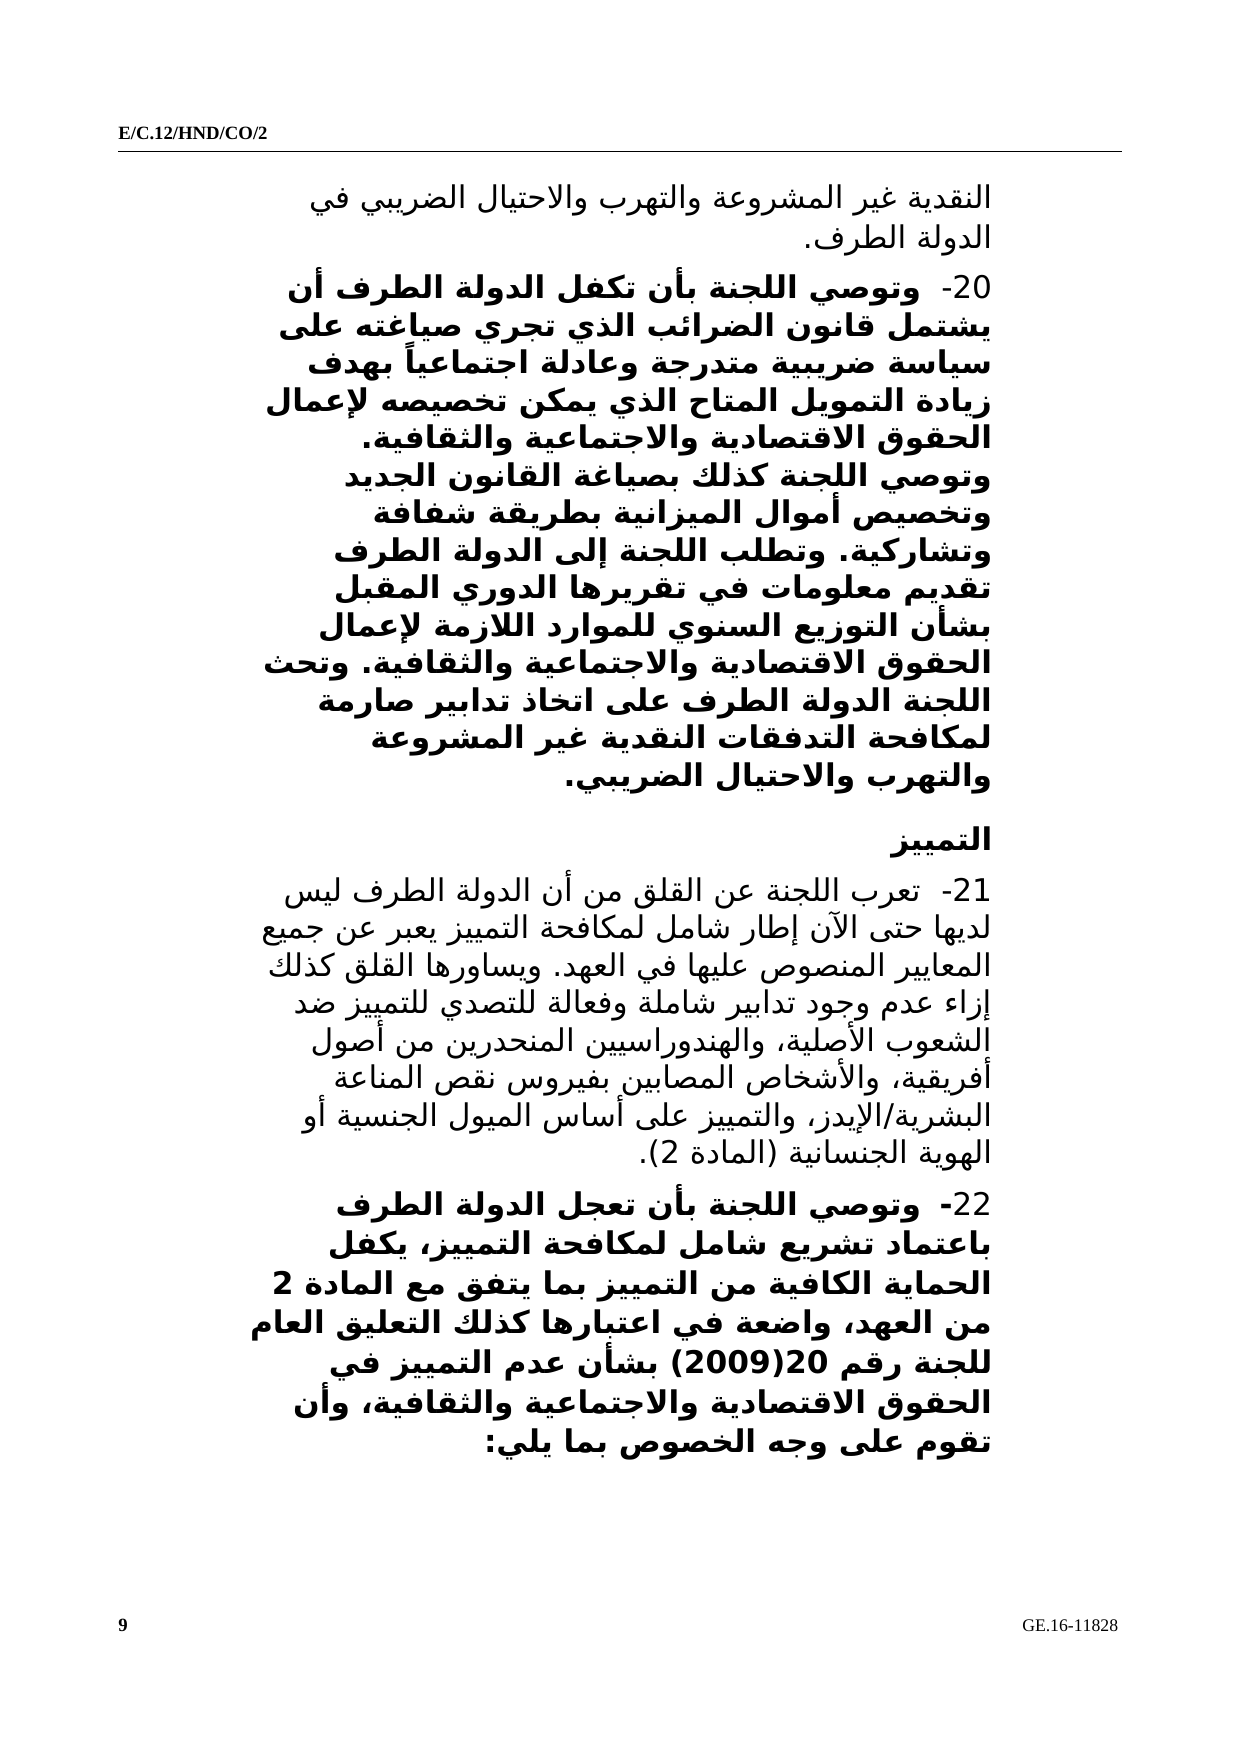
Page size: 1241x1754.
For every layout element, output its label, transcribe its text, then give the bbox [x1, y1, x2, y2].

text 20- وتوصي اللجنة بأن تكفل الدولة الطرف أن يشتمل قانون الضرائب الذي تجري صياغته على سياسة ضريبية متدرجة وعادلة اجتماعياً بهدف زيادة التمويل المتاح الذي يمكن تخصيصه لإعمال الحقوق الاقتصادية والاجتماعية والثقافية. وتوصي اللجنة كذلك بصياغة القانون الجديد وتخصيص أموال الميزانية بطريقة شفافة وتشاركية. وتطلب اللجنة إلى الدولة الطرف تقديم معلومات في تقريرها الدوري المقبل بشأن التوزيع السنوي للموارد اللازمة لإعمال الحقوق الاقتصادية والاجتماعية والثقافية. وتحث اللجنة الدولة الطرف على اتخاذ تدابير صارمة لمكافحة التدفقات النقدية غير المشروعة والتهرب والاحتيال الضريبي. [248, 269, 992, 794]
text 22- وتوصي اللجنة بأن تعجل الدولة الطرف باعتماد تشريع شامل لمكافحة التمييز، يكفل الحماية الكافية من التمييز بما يتفق مع المادة 2 من العهد، واضعة في اعتبارها كذلك التعليق العام للجنة رقم 20(2009) بشأن عدم التمييز في الحقوق الاقتصادية والاجتماعية والثقافية، وأن تقوم على وجه الخصوص بما يلي: [248, 1183, 992, 1461]
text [248, 177, 992, 256]
text 21- تعرب اللجنة عن القلق من أن الدولة الطرف ليس لديها حتى الآن إطار شامل لمكافحة التمييز يعبر عن جميع المعايير المنصوص عليها في العهد. ويساورها القلق كذلك إزاء عدم وجود تدابير شاملة وفعالة للتصدي للتمييز ضد الشعوب الأصلية، والهندوراسيين المنحدرين من أصول أفريقية، والأشخاص المصابين بفيروس نقص المناعة البشرية/الإيدز، والتمييز على أساس الميول الجنسية أو الهوية الجنسانية (المادة 2). [248, 871, 992, 1171]
text التمييز [248, 819, 1122, 858]
